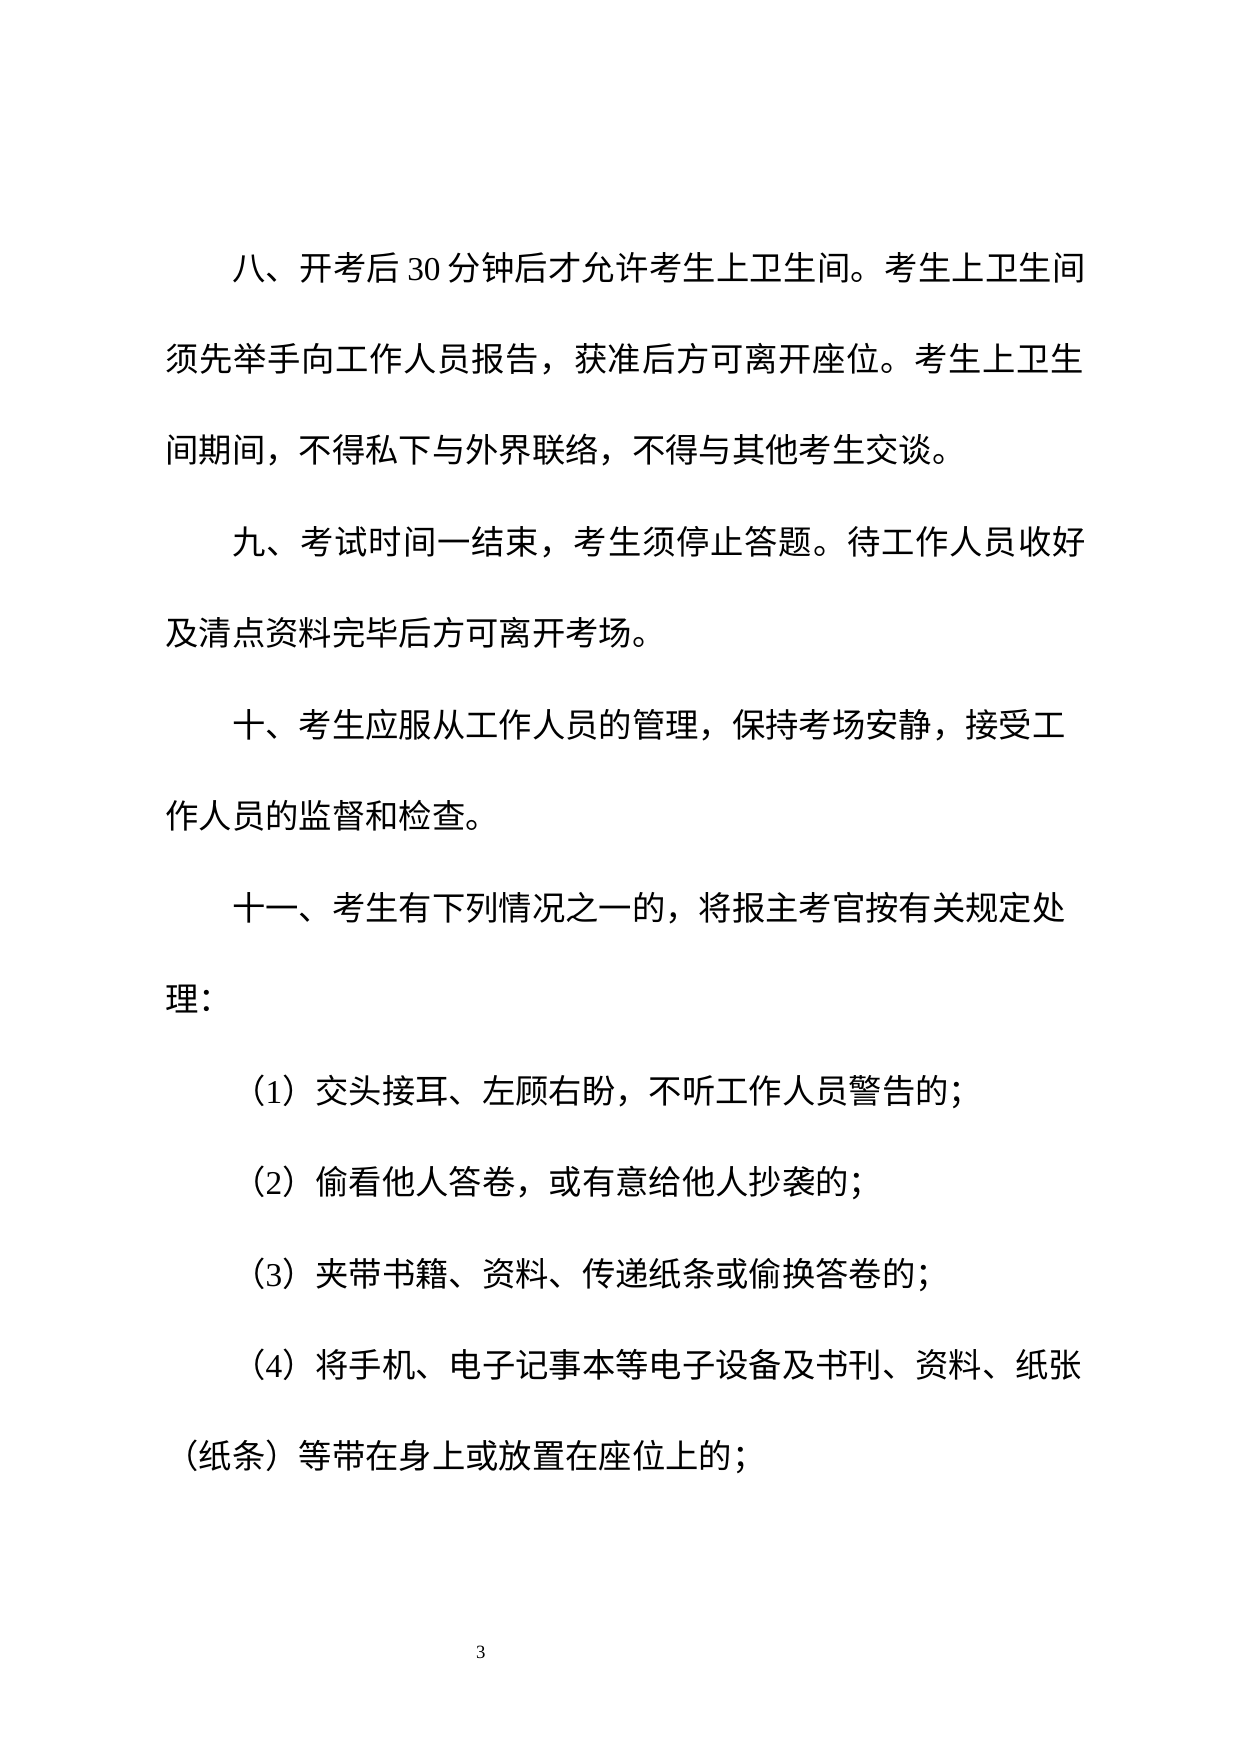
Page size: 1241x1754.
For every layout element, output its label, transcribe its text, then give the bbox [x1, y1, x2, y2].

text 九、考试时间一结束，考生须停止答题。待工作人员收好及清点资料完毕后方可离开考场。 [165, 494, 1087, 677]
text （3）夹带书籍、资料、传递纸条或偷换答卷的； [165, 1226, 1087, 1317]
text （2）偷看他人答卷，或有意给他人抄袭的； [165, 1134, 1087, 1226]
text （1）交头接耳、左顾右盼，不听工作人员警告的； [165, 1043, 1087, 1134]
text （4）将手机、电子记事本等电子设备及书刊、资料、纸张（纸条）等带在身上或放置在座位上的； [165, 1317, 1087, 1500]
text 十、考生应服从工作人员的管理，保持考场安静，接受工作人员的监督和检查。 [165, 677, 1087, 860]
text 八、开考后30分钟后才允许考生上卫生间。考生上卫生间须先举手向工作人员报告，获准后方可离开座位。考生上卫生间期间，不得私下与外界联络，不得与其他考生交谈。 [165, 220, 1087, 494]
text 十一、考生有下列情况之一的，将报主考官按有关规定处理： [165, 860, 1087, 1043]
